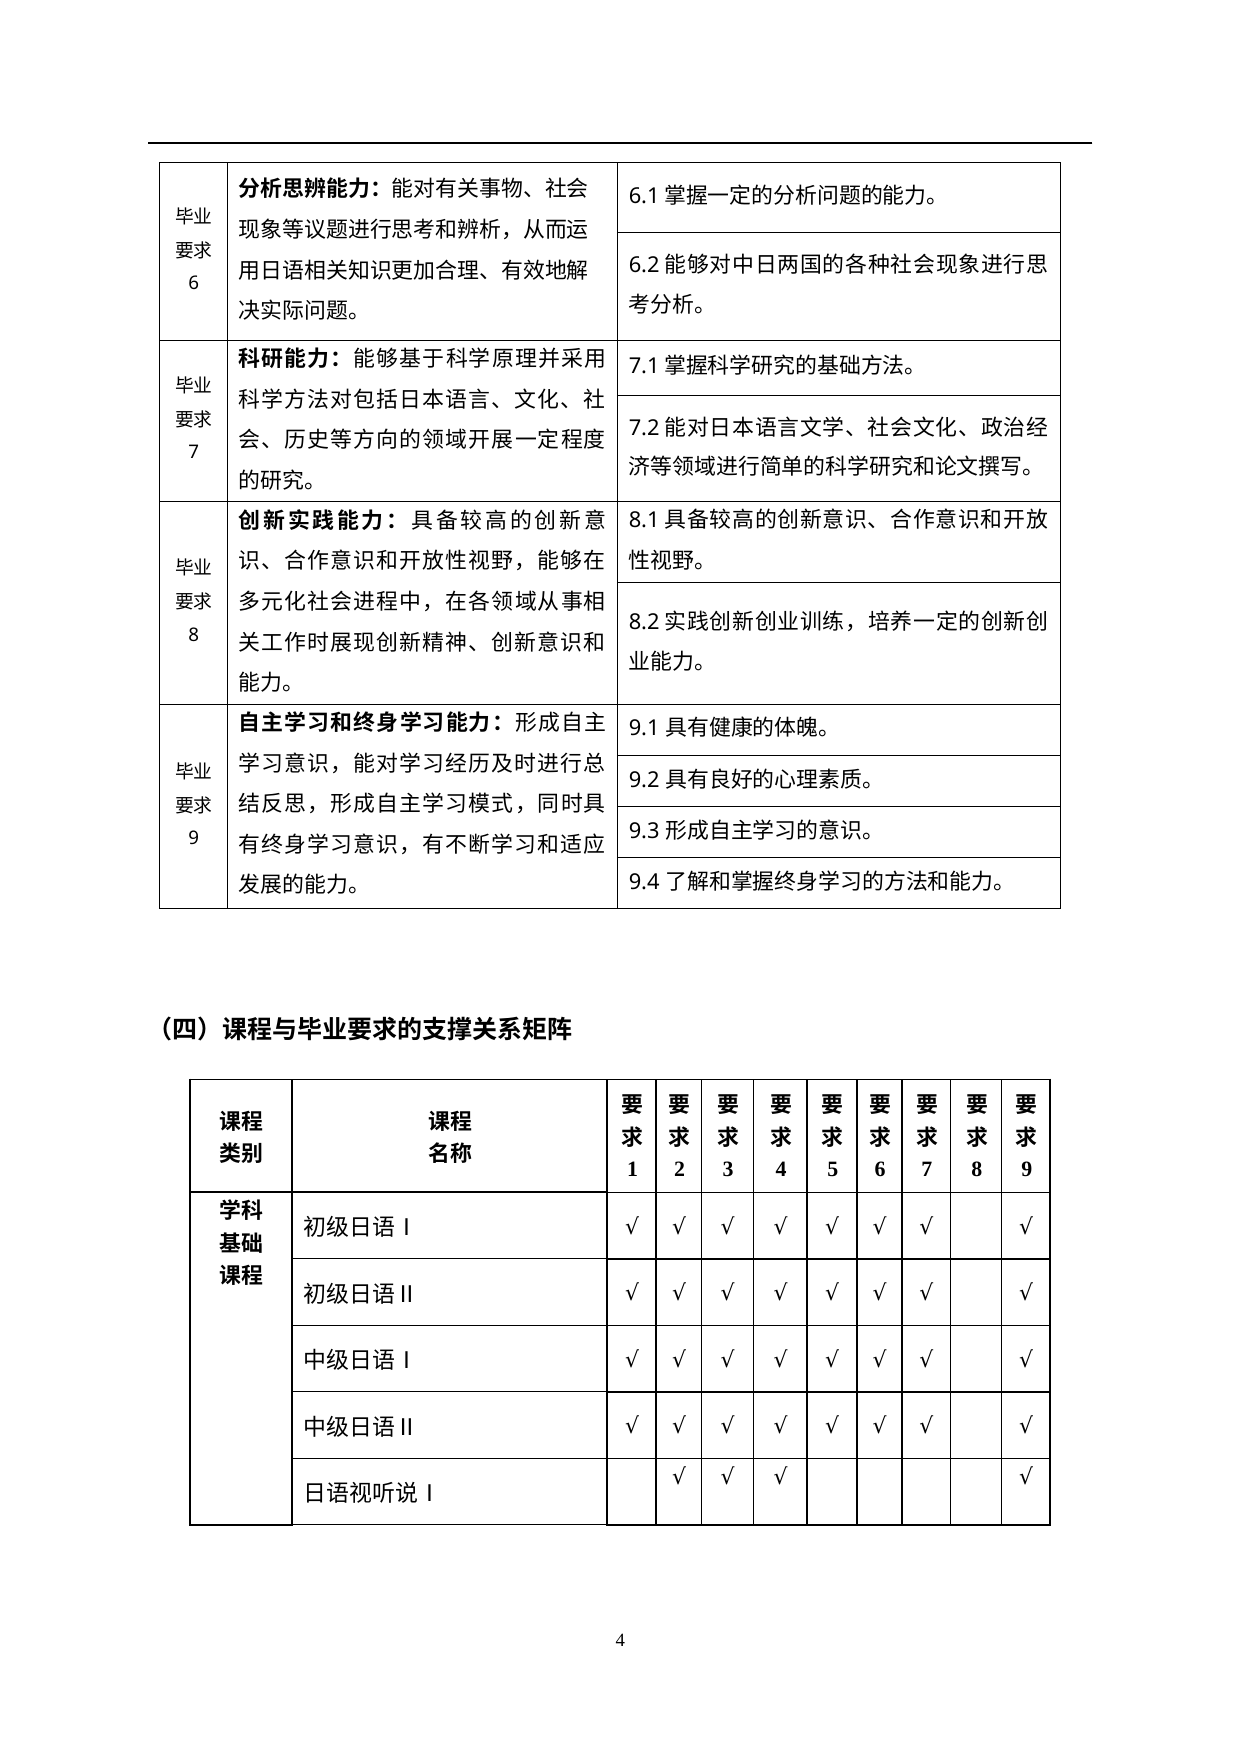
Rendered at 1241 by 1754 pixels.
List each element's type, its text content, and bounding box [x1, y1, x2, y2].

table_cell √ [903, 1393, 950, 1458]
table_cell √ [702, 1326, 753, 1391]
table_cell √ [858, 1393, 901, 1458]
table_cell 日语视听说Ⅰ [293, 1459, 606, 1524]
table_cell 毕业要求 8 [160, 502, 227, 703]
table_cell 毕业要求 7 [160, 341, 227, 501]
table_cell √ [1002, 1459, 1049, 1524]
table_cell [228, 163, 617, 339]
table_header 要 求 3 [702, 1080, 753, 1191]
table_header 课程 类别 [191, 1080, 291, 1191]
table_cell 初级日语Ⅰ [293, 1193, 606, 1258]
table_cell [951, 1193, 1001, 1258]
table_cell 9.4 了解和掌握终身学习的方法和能力。 [618, 858, 1060, 908]
table_cell √ [754, 1459, 806, 1524]
table_cell 科研能力：能够基于科学原理并采用科学方法对包括日本语言、文化、社会、历史等方向的领域开展一定程度的研究。 [228, 341, 617, 501]
table_cell [951, 1459, 1001, 1524]
table_cell √ [754, 1260, 806, 1324]
table_cell [951, 1260, 1001, 1324]
table_cell √ [754, 1326, 806, 1391]
table_cell 9.1 具有健康的体魄。 [618, 705, 1060, 754]
table_cell √ [702, 1260, 753, 1324]
table_cell √ [858, 1260, 901, 1324]
table_header 要 求 1 [608, 1080, 655, 1191]
table_cell 6.1掌握一定的分析问题的能力。 [618, 163, 1060, 232]
table_cell 初级日语Ⅱ [293, 1259, 606, 1324]
table_cell 毕业要求 6 [160, 163, 227, 339]
table_cell √ [808, 1193, 856, 1258]
table_cell 7.2能对日本语言文学、社会文化、政治经济等领域进行简单的科学研究和论文撰写。 [618, 396, 1060, 501]
table_cell √ [903, 1260, 950, 1324]
text （四）课程与毕业要求的支撑关系矩阵 [148, 995, 1092, 1060]
table_cell 8.1具备较高的创新意识、合作意识和开放性视野。 [618, 502, 1060, 582]
table_header 课程 名称 [293, 1080, 606, 1191]
table_cell √ [1002, 1193, 1049, 1258]
table_cell √ [608, 1193, 655, 1258]
table_header 要 求 9 [1002, 1080, 1049, 1191]
table_cell √ [903, 1326, 950, 1391]
table_cell √ [858, 1193, 901, 1258]
table_cell [808, 1459, 856, 1524]
table_cell √ [608, 1260, 655, 1324]
table_cell 中级日语Ⅱ [293, 1392, 606, 1458]
table_cell √ [808, 1260, 856, 1324]
table_cell 自主学习和终身学习能力：形成自主学习意识，能对学习经历及时进行总结反思，形成自主学习模式，同时具有终身学习意识，有不断学习和适应发展的能力。 [228, 705, 617, 908]
table_header 要 求 5 [808, 1080, 856, 1191]
table_header 要 求 6 [858, 1080, 901, 1191]
table_cell [903, 1459, 950, 1524]
table_cell [608, 1459, 655, 1524]
table_cell √ [903, 1193, 950, 1258]
table_cell √ [1002, 1393, 1049, 1458]
table_cell 7.1掌握科学研究的基础方法。 [618, 341, 1060, 395]
table_cell √ [754, 1393, 806, 1458]
table_cell √ [808, 1393, 856, 1458]
table_cell √ [702, 1193, 753, 1258]
table_cell 8.2实践创新创业训练，培养一定的创新创业能力。 [618, 583, 1060, 703]
table_cell [951, 1393, 1001, 1458]
table_cell 学科 基础 课程 [191, 1193, 291, 1524]
table_cell √ [808, 1326, 856, 1391]
table_cell √ [1002, 1260, 1049, 1324]
table_cell √ [657, 1326, 701, 1391]
table_cell 毕业要求 9 [160, 705, 227, 908]
table_cell 6.2能够对中日两国的各种社会现象进行思考分析。 [618, 233, 1060, 339]
table_cell 9.3 形成自主学习的意识。 [618, 807, 1060, 857]
table_cell √ [657, 1260, 701, 1324]
table_cell √ [702, 1393, 753, 1458]
table_cell 9.2 具有良好的心理素质。 [618, 756, 1060, 806]
table_cell √ [608, 1393, 655, 1458]
table_cell √ [657, 1393, 701, 1458]
table_cell 创新实践能力：具备较高的创新意识、合作意识和开放性视野，能够在多元化社会进程中，在各领域从事相关工作时展现创新精神、创新意识和能力。 [228, 502, 617, 703]
table_header 要 求 8 [951, 1080, 1001, 1191]
table_header 要 求 2 [657, 1080, 701, 1191]
table_cell √ [608, 1326, 655, 1391]
table_cell √ [1002, 1326, 1049, 1391]
table_cell 中级日语Ⅰ [293, 1326, 606, 1391]
table_header 要 求 4 [754, 1080, 806, 1191]
table_cell [858, 1459, 901, 1524]
table_cell √ [702, 1459, 753, 1524]
table_cell [951, 1326, 1001, 1391]
table_header 要 求 7 [903, 1080, 950, 1191]
table_cell √ [657, 1193, 701, 1258]
table_cell √ [754, 1193, 806, 1258]
table_cell √ [858, 1326, 901, 1391]
table_cell √ [657, 1459, 701, 1524]
